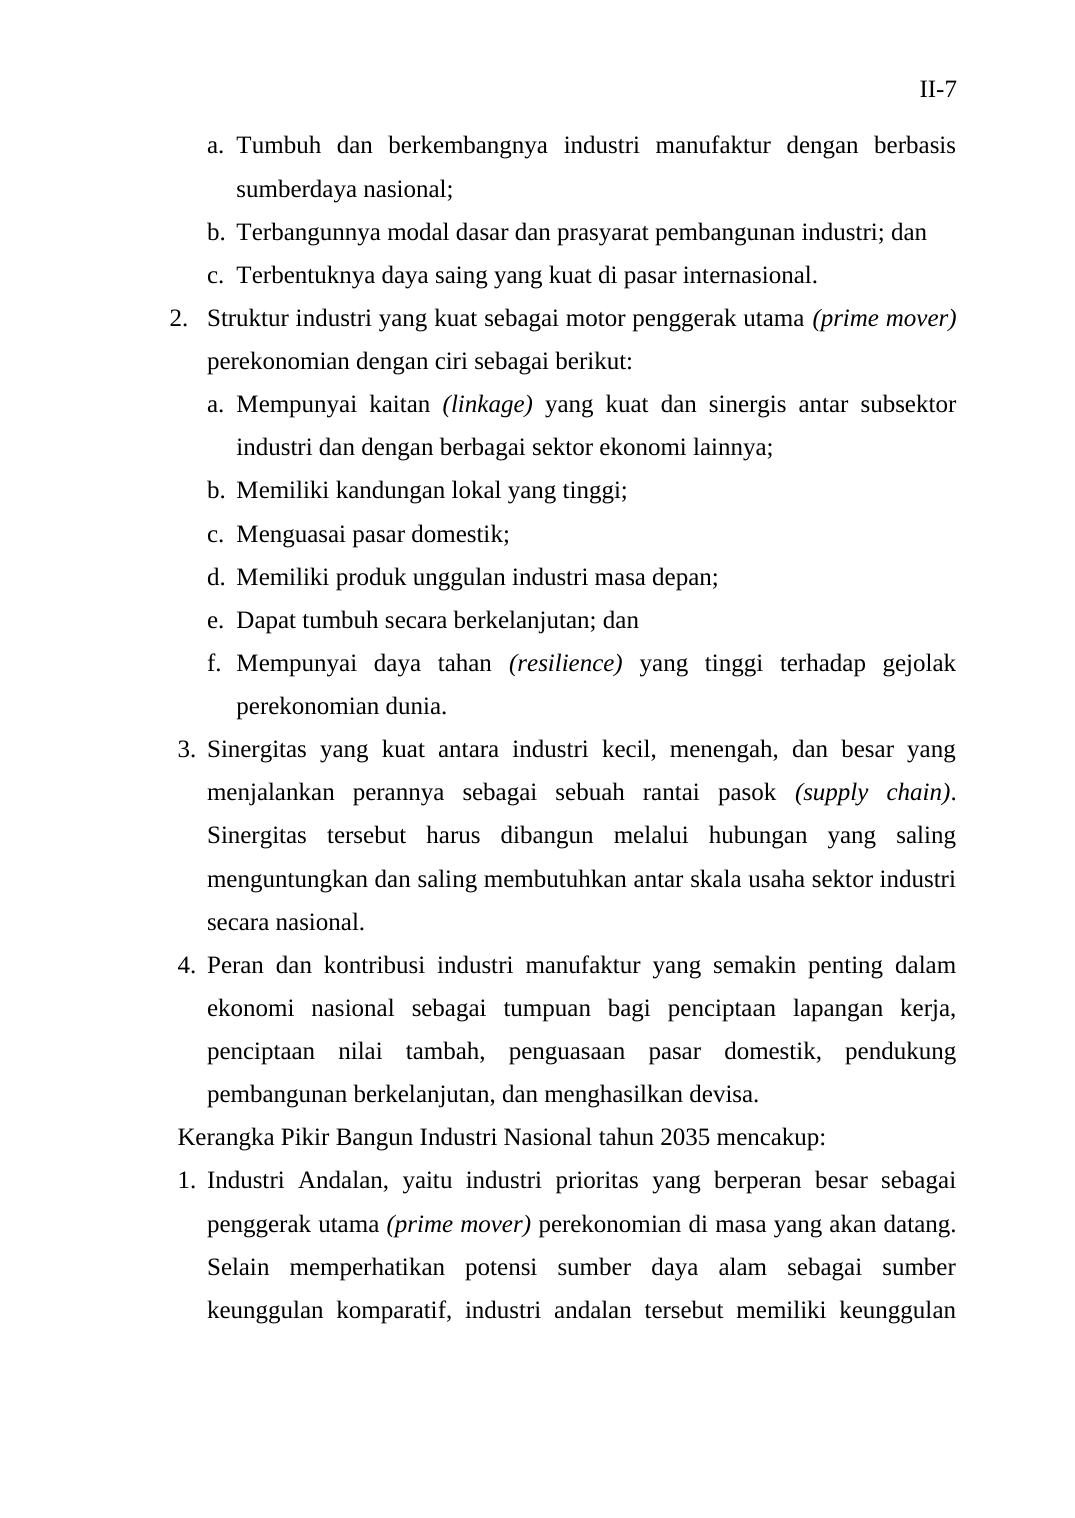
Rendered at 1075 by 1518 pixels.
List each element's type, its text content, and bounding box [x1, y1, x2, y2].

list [177, 1166, 957, 1324]
list Memiliki kandungan lokal yang tinggi; [207, 476, 957, 504]
list Struktur industri yang kuat sebagai motor penggerak utama (prime mover) perekonomian dengan ciri sebagai berikut: [169, 303, 957, 375]
text Kerangka Pikir Bangun Industri Nasional tahun 2035 mencakup: [177, 1122, 957, 1151]
list Mempunyai kaitan (linkage) yang kuat dan sinergis antar subsektor industri dan dengan berbagai sektor ekonomi lainnya; [207, 389, 957, 461]
list Terbangunnya modal dasar dan prasyarat pembangunan industri; dan [207, 217, 957, 246]
list Memiliki produk unggulan industri masa depan; [207, 562, 957, 591]
list Mempunyai daya tahan (resilience) yang tinggi terhadap gejolak perekonomian dunia. [207, 648, 957, 720]
list Menguasai pasar domestik; [207, 519, 957, 547]
list Peran dan kontribusi industri manufaktur yang semakin penting dalam ekonomi nasional sebagai tumpuan bagi penciptaan lapangan kerja, penciptaan nilai tambah, penguasaan pasar domestik, pendukung pembangunan berkelanjutan, dan menghasilkan devisa. [177, 950, 957, 1108]
list Dapat tumbuh secara berkelanjutan; dan [207, 605, 957, 634]
list Sinergitas yang kuat antara industri kecil, menengah, dan besar yang menjalankan perannya sebagai sebuah rantai pasok (supply chain). Sinergitas tersebut harus dibangun melalui hubungan yang saling menguntungkan dan saling membutuhkan antar skala usaha sektor industri secara nasional. [177, 734, 957, 936]
list Terbentuknya daya saing yang kuat di pasar internasional. [207, 260, 957, 289]
list Tumbuh dan berkembangnya industri manufaktur dengan berbasis sumberdaya nasional; [207, 131, 957, 202]
